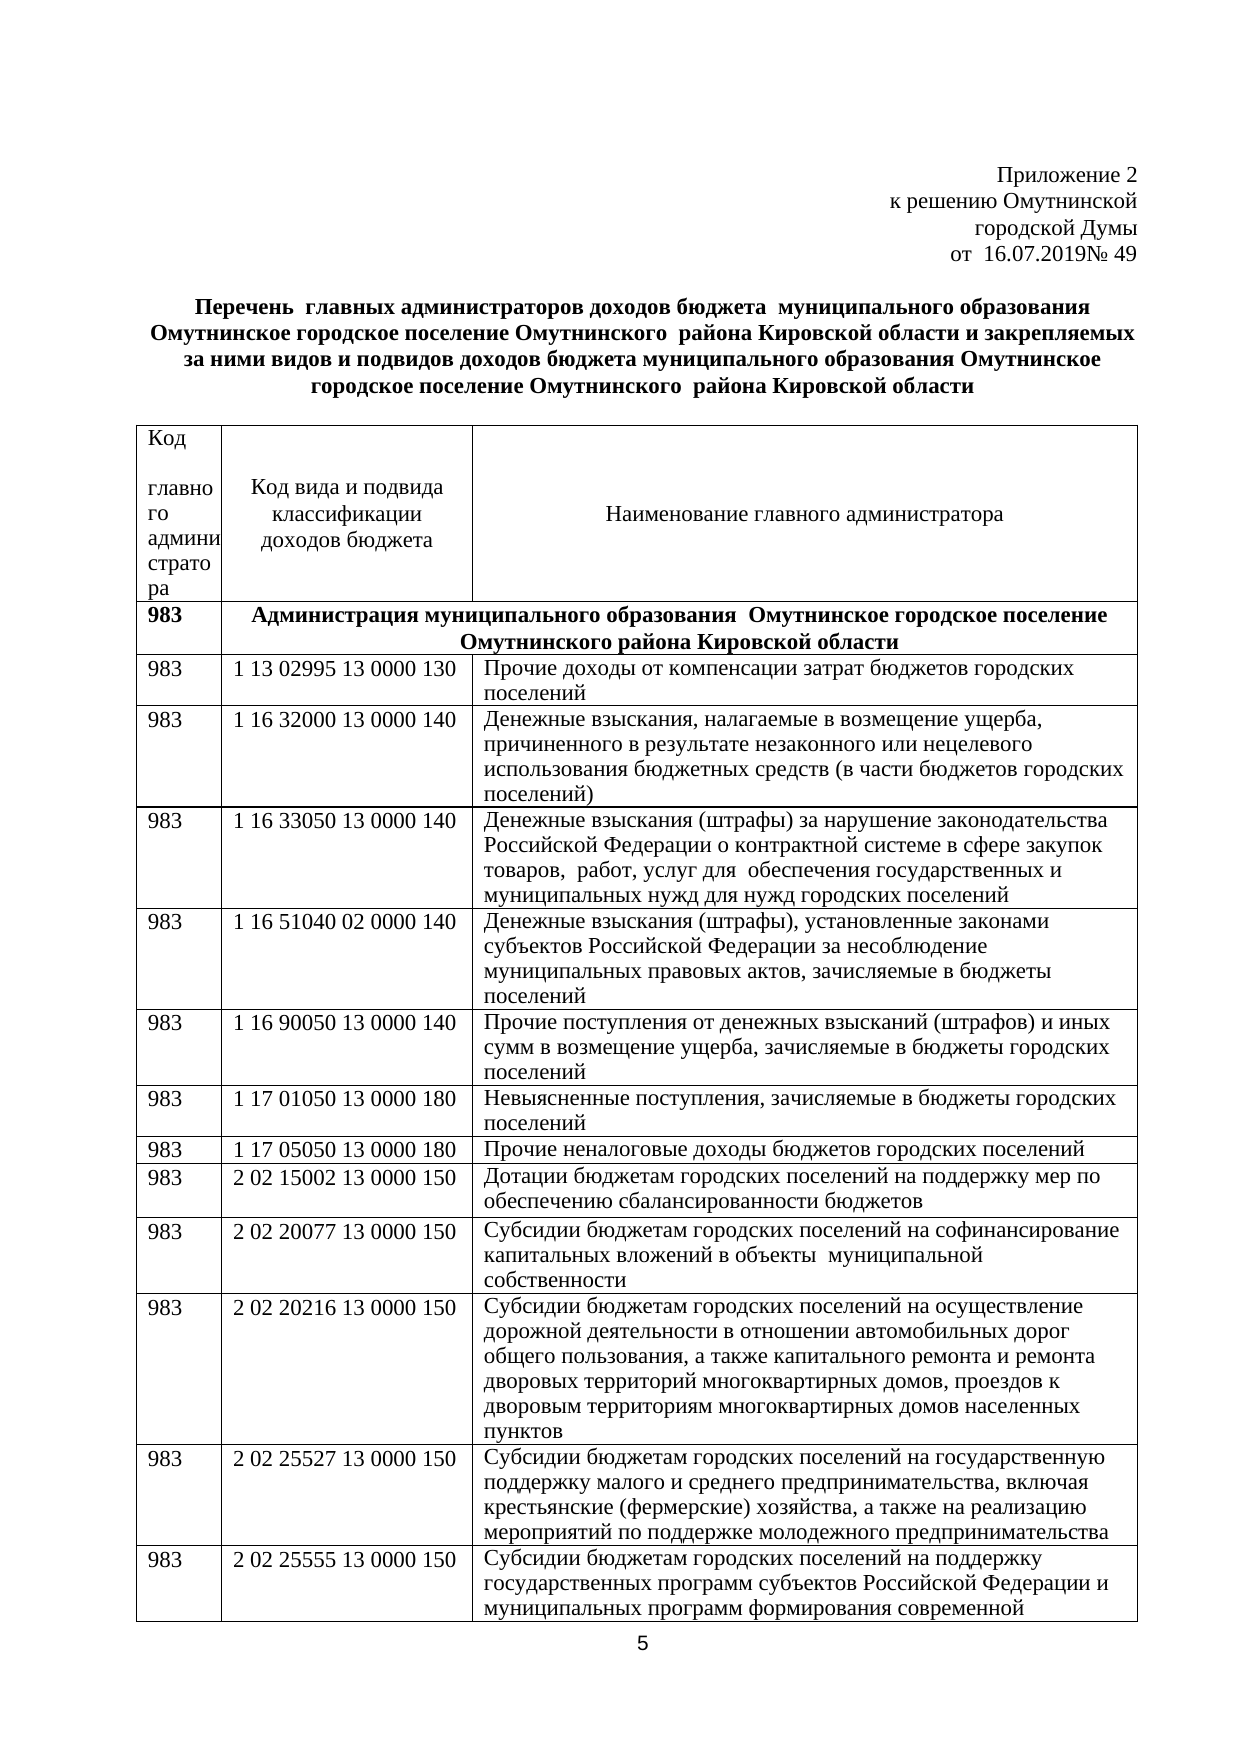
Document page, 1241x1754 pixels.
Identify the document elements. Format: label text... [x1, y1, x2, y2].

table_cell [222, 1546, 472, 1621]
table_cell Субсидии бюджетам городских поселений на софинансирование капитальных вложений в объекты муниципальной собственности [473, 1218, 1137, 1293]
table_cell 2 02 20216 13 0000 150 [222, 1294, 472, 1444]
table_cell 1 16 51040 02 0000 140 [222, 909, 472, 1008]
table_cell 2 02 25527 13 0000 150 [222, 1445, 472, 1545]
table_cell 983 [137, 655, 221, 705]
table_cell 983 [137, 909, 221, 1008]
text Приложение 2 [148, 161, 1137, 187]
table_header Наименование главного администратора [473, 426, 1137, 601]
table_cell 1 16 33050 13 0000 140 [222, 808, 472, 907]
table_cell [473, 1546, 1137, 1621]
table_header Код главного администратора [137, 426, 221, 601]
table_cell Денежные взыскания (штрафы) за нарушение законодательства Российской Федерации о контрактной системе в сфере закупок товаров, работ, услуг для обеспечения государственных и муниципальных нужд для нужд городских поселений [473, 808, 1137, 907]
table_cell 1 17 05050 13 0000 180 [222, 1137, 472, 1163]
table_cell Денежные взыскания (штрафы), установленные законами субъектов Российской Федерации за несоблюдение муниципальных правовых актов, зачисляемые в бюджеты поселений [473, 909, 1137, 1008]
table_cell Дотации бюджетам городских поселений на поддержку мер по обеспечению сбалансированности бюджетов [473, 1164, 1137, 1217]
table_cell Субсидии бюджетам городских поселений на государственную поддержку малого и среднего предпринимательства, включая крестьянские (фермерские) хозяйства, а также на реализацию мероприятий по поддержке молодежного предпринимательства [473, 1445, 1137, 1545]
text к решению Омутнинской [148, 187, 1137, 214]
table_cell Субсидии бюджетам городских поселений на осуществление дорожной деятельности в отношении автомобильных дорог общего пользования, а также капитального ремонта и ремонта дворовых территорий многоквартирных домов, проездов к дворовым территориям многоквартирных домов населенных пунктов [473, 1294, 1137, 1444]
table_cell 983 [137, 1294, 221, 1444]
table_cell Денежные взыскания, налагаемые в возмещение ущерба, причиненного в результате незаконного или нецелевого использования бюджетных средств (в части бюджетов городских поселений) [473, 706, 1137, 806]
table_cell Администрация муниципального образования Омутнинское городское поселение Омутнинского района Кировской области [222, 602, 1137, 654]
table_cell 983 [137, 1137, 221, 1163]
table_cell Прочие неналоговые доходы бюджетов городских поселений [473, 1137, 1137, 1163]
table_cell 2 02 15002 13 0000 150 [222, 1164, 472, 1217]
table_cell 1 13 02995 13 0000 130 [222, 655, 472, 705]
table_cell 1 17 01050 13 0000 180 [222, 1086, 472, 1136]
table_cell 983 [137, 706, 221, 806]
table_cell 1 16 32000 13 0000 140 [222, 706, 472, 806]
text городской Думы [148, 214, 1137, 240]
table_cell 983 [137, 602, 221, 654]
table_cell 983 [137, 1010, 221, 1084]
table_header Код вида и подвида классификации доходов бюджета [222, 426, 472, 601]
table_cell Невыясненные поступления, зачисляемые в бюджеты городских поселений [473, 1086, 1137, 1136]
table_cell 2 02 20077 13 0000 150 [222, 1218, 472, 1293]
table_cell 1 16 90050 13 0000 140 [222, 1010, 472, 1084]
table_cell 983 [137, 1086, 221, 1136]
table_cell 983 [137, 1445, 221, 1545]
table_cell 983 [137, 1546, 221, 1621]
table_cell 983 [137, 1218, 221, 1293]
table_cell Прочие доходы от компенсации затрат бюджетов городских поселений [473, 655, 1137, 705]
text Перечень главных администраторов доходов бюджета муниципального образования [148, 293, 1137, 319]
table_cell 983 [137, 1164, 221, 1217]
table_cell Прочие поступления от денежных взысканий (штрафов) и иных сумм в возмещение ущерба, зачисляемые в бюджеты городских поселений [473, 1010, 1137, 1084]
table_cell 983 [137, 808, 221, 907]
text от 16.07.2019№ 49 [148, 240, 1138, 266]
text Омутнинское городское поселение Омутнинского района Кировской области и закрепляемых за ними видов и подвидов доходов бюджета муниципального образования Омутнинское городское поселение Омутнинского района Кировской области [148, 319, 1137, 398]
